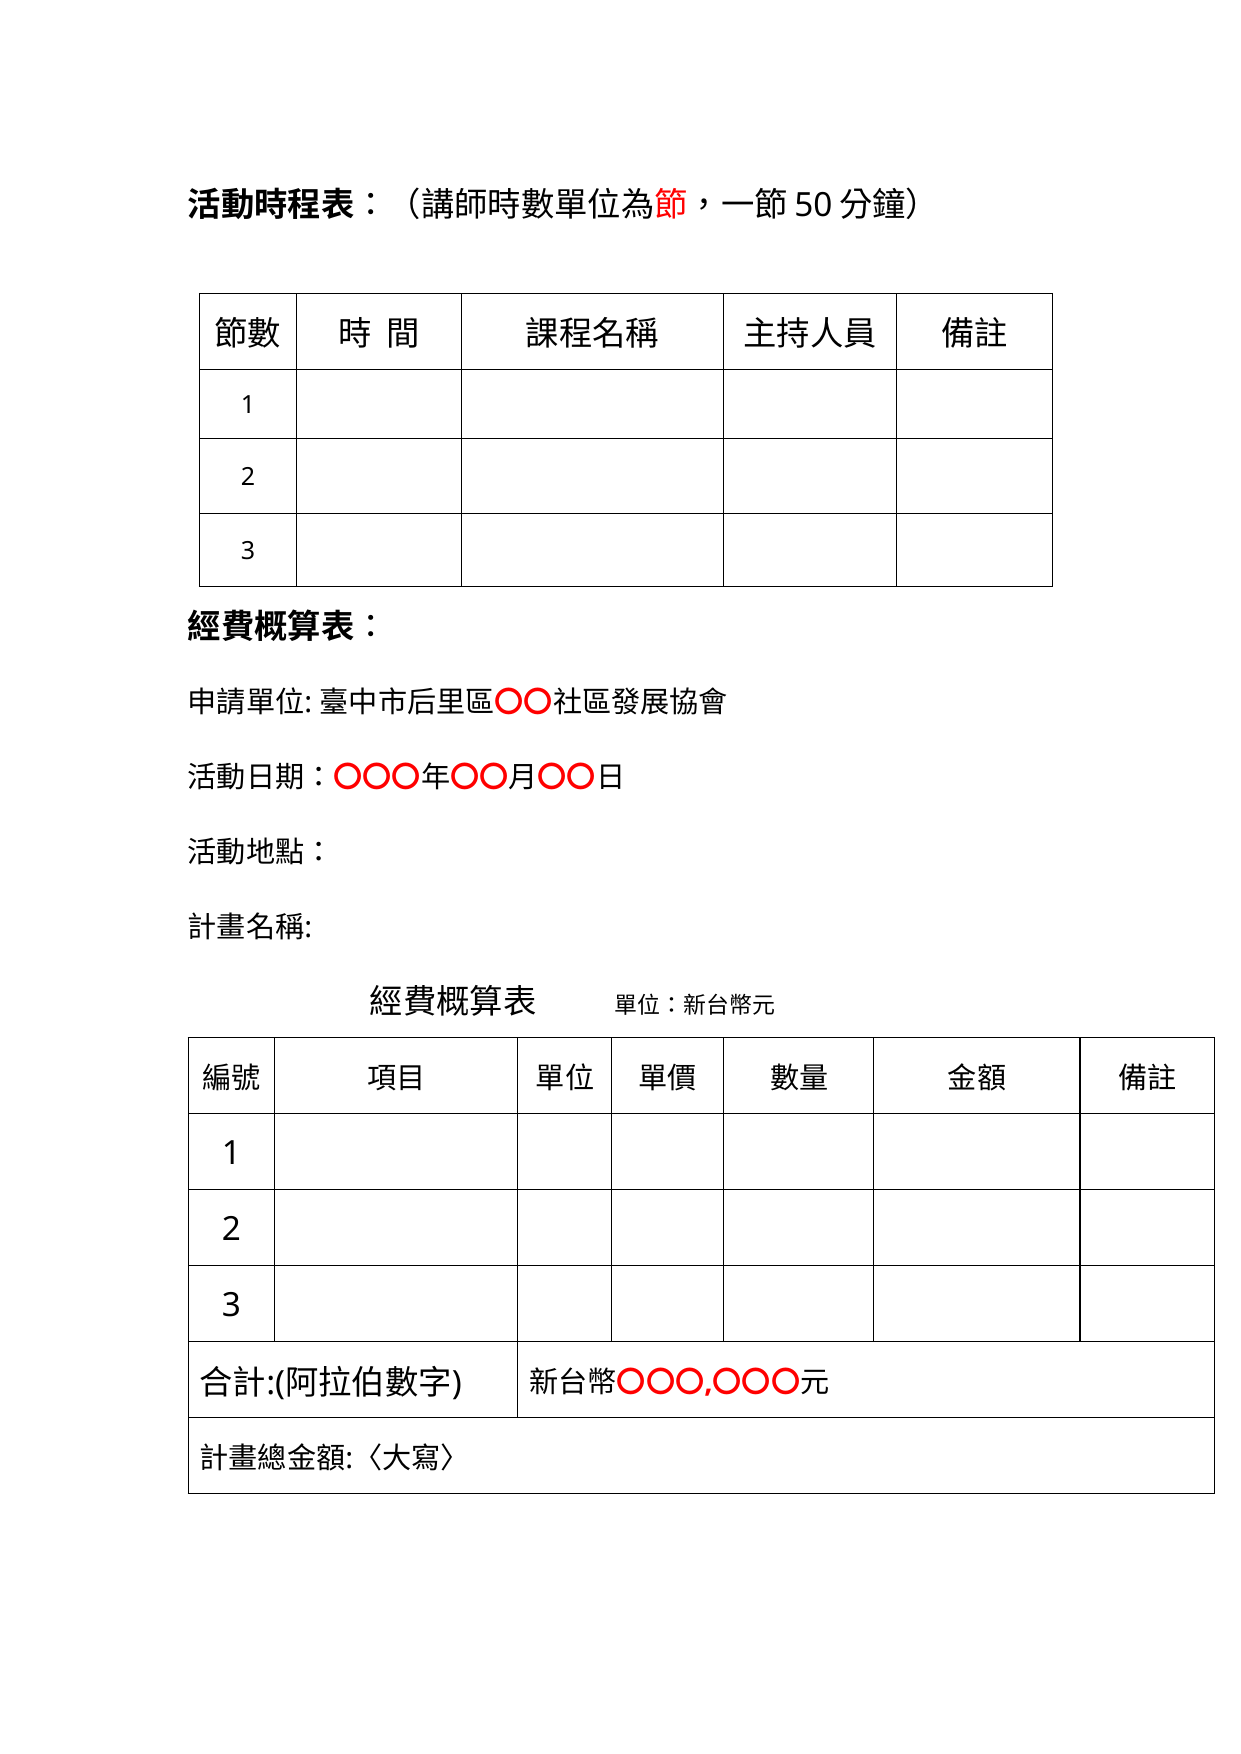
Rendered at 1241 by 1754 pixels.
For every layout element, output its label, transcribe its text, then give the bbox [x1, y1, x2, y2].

table_cell [724, 1114, 873, 1189]
table_cell [1081, 1190, 1214, 1265]
table_cell [612, 1114, 723, 1189]
text 活動日期：〇〇〇年〇〇月〇〇日 [187, 737, 1053, 812]
table_cell [724, 370, 896, 438]
table_cell [275, 1266, 517, 1341]
table_cell [297, 514, 461, 586]
text 申請單位: 臺中市后里區〇〇社區發展協會 [187, 662, 1053, 737]
table_cell [275, 1190, 517, 1265]
table_header 節數 [200, 294, 296, 369]
text 計畫名稱: [187, 887, 1053, 962]
table_header 備註 [897, 294, 1052, 369]
table_cell 合計:(阿拉伯數字) [189, 1342, 517, 1417]
table_cell [297, 439, 461, 513]
table_cell 2 [200, 439, 296, 513]
table_cell [462, 370, 723, 438]
table_cell [897, 439, 1052, 513]
text 活動地點： [187, 812, 1053, 887]
table_cell 1 [189, 1114, 274, 1189]
table_cell [462, 514, 723, 586]
table_cell [897, 370, 1052, 438]
table_cell 1 [200, 370, 296, 438]
table_cell [874, 1266, 1079, 1341]
table_cell [518, 1266, 611, 1341]
table_cell [518, 1190, 611, 1265]
table_cell 3 [189, 1266, 274, 1341]
table_cell [874, 1114, 1079, 1189]
table_cell [1081, 1266, 1214, 1341]
table_header 數量 [724, 1038, 873, 1113]
table_cell [518, 1114, 611, 1189]
table_cell [724, 1190, 873, 1265]
table_cell 3 [200, 514, 296, 586]
table_cell 新台幣〇〇〇,〇〇〇元 [518, 1342, 1214, 1417]
table_header 主持人員 [724, 294, 896, 369]
table_cell [724, 1266, 873, 1341]
table_header 課程名稱 [462, 294, 723, 369]
table_cell [297, 370, 461, 438]
table_cell 2 [189, 1190, 274, 1265]
table_cell [724, 439, 896, 513]
table_cell [462, 439, 723, 513]
text 活動時程表：（講師時數單位為節，一節50分鐘） [187, 164, 1053, 239]
text 經費概算表 單位：新台幣元 [187, 962, 1053, 1037]
table_header 時 間 [297, 294, 461, 369]
text 經費概算表： [187, 587, 1053, 662]
table_header 金額 [874, 1038, 1079, 1113]
table_header 備註 [1081, 1038, 1214, 1113]
table_cell [1081, 1114, 1214, 1189]
table_cell [275, 1114, 517, 1189]
table_header 單價 [612, 1038, 723, 1113]
table_header 項目 [275, 1038, 517, 1113]
table_cell [724, 514, 896, 586]
table_cell [612, 1266, 723, 1341]
table_cell [874, 1190, 1079, 1265]
table_cell 計畫總金額:〈大寫〉 [189, 1418, 1214, 1493]
table_cell [897, 514, 1052, 586]
table_cell [612, 1190, 723, 1265]
table_header 單位 [518, 1038, 611, 1113]
table_header 編號 [189, 1038, 274, 1113]
